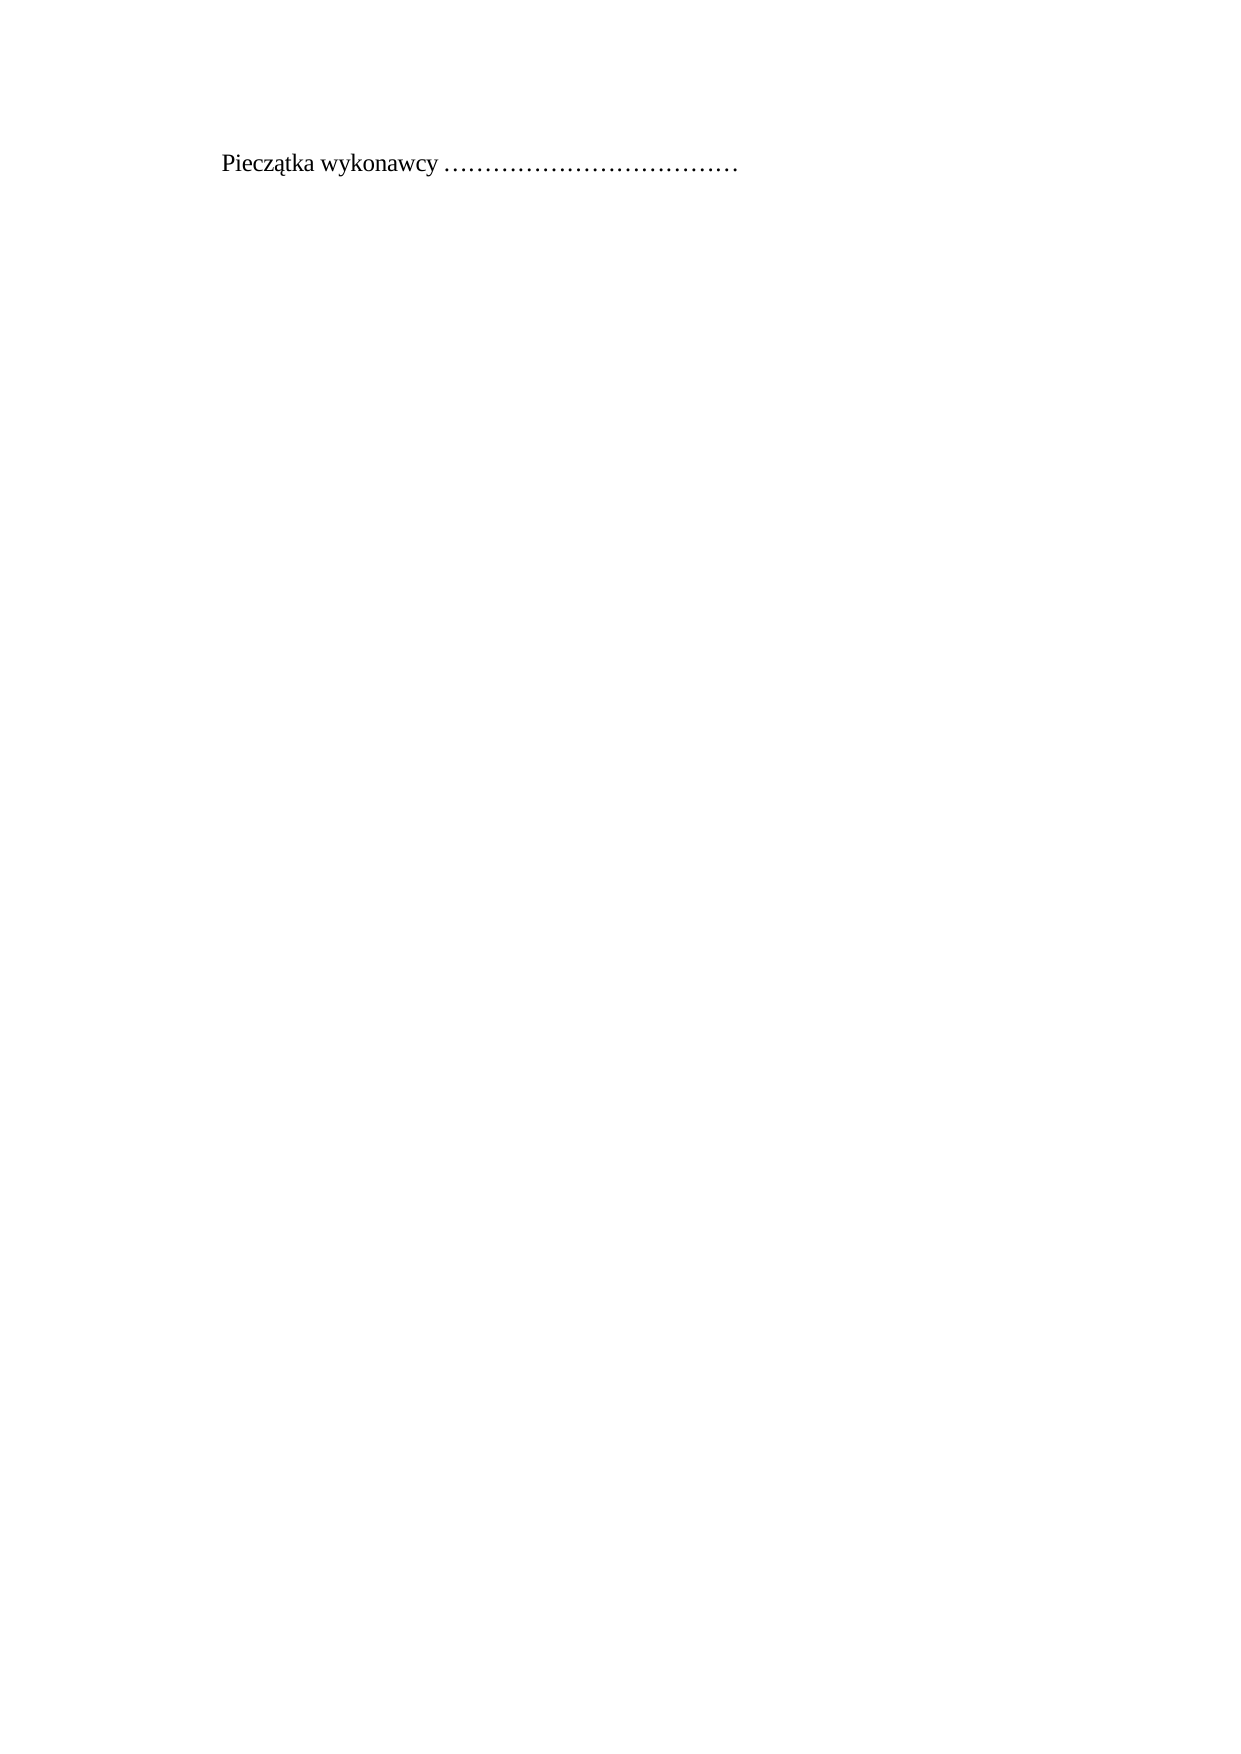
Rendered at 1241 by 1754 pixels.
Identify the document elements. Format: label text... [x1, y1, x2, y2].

text Pieczątka wykonawcy ……………………………… [148, 148, 1093, 176]
